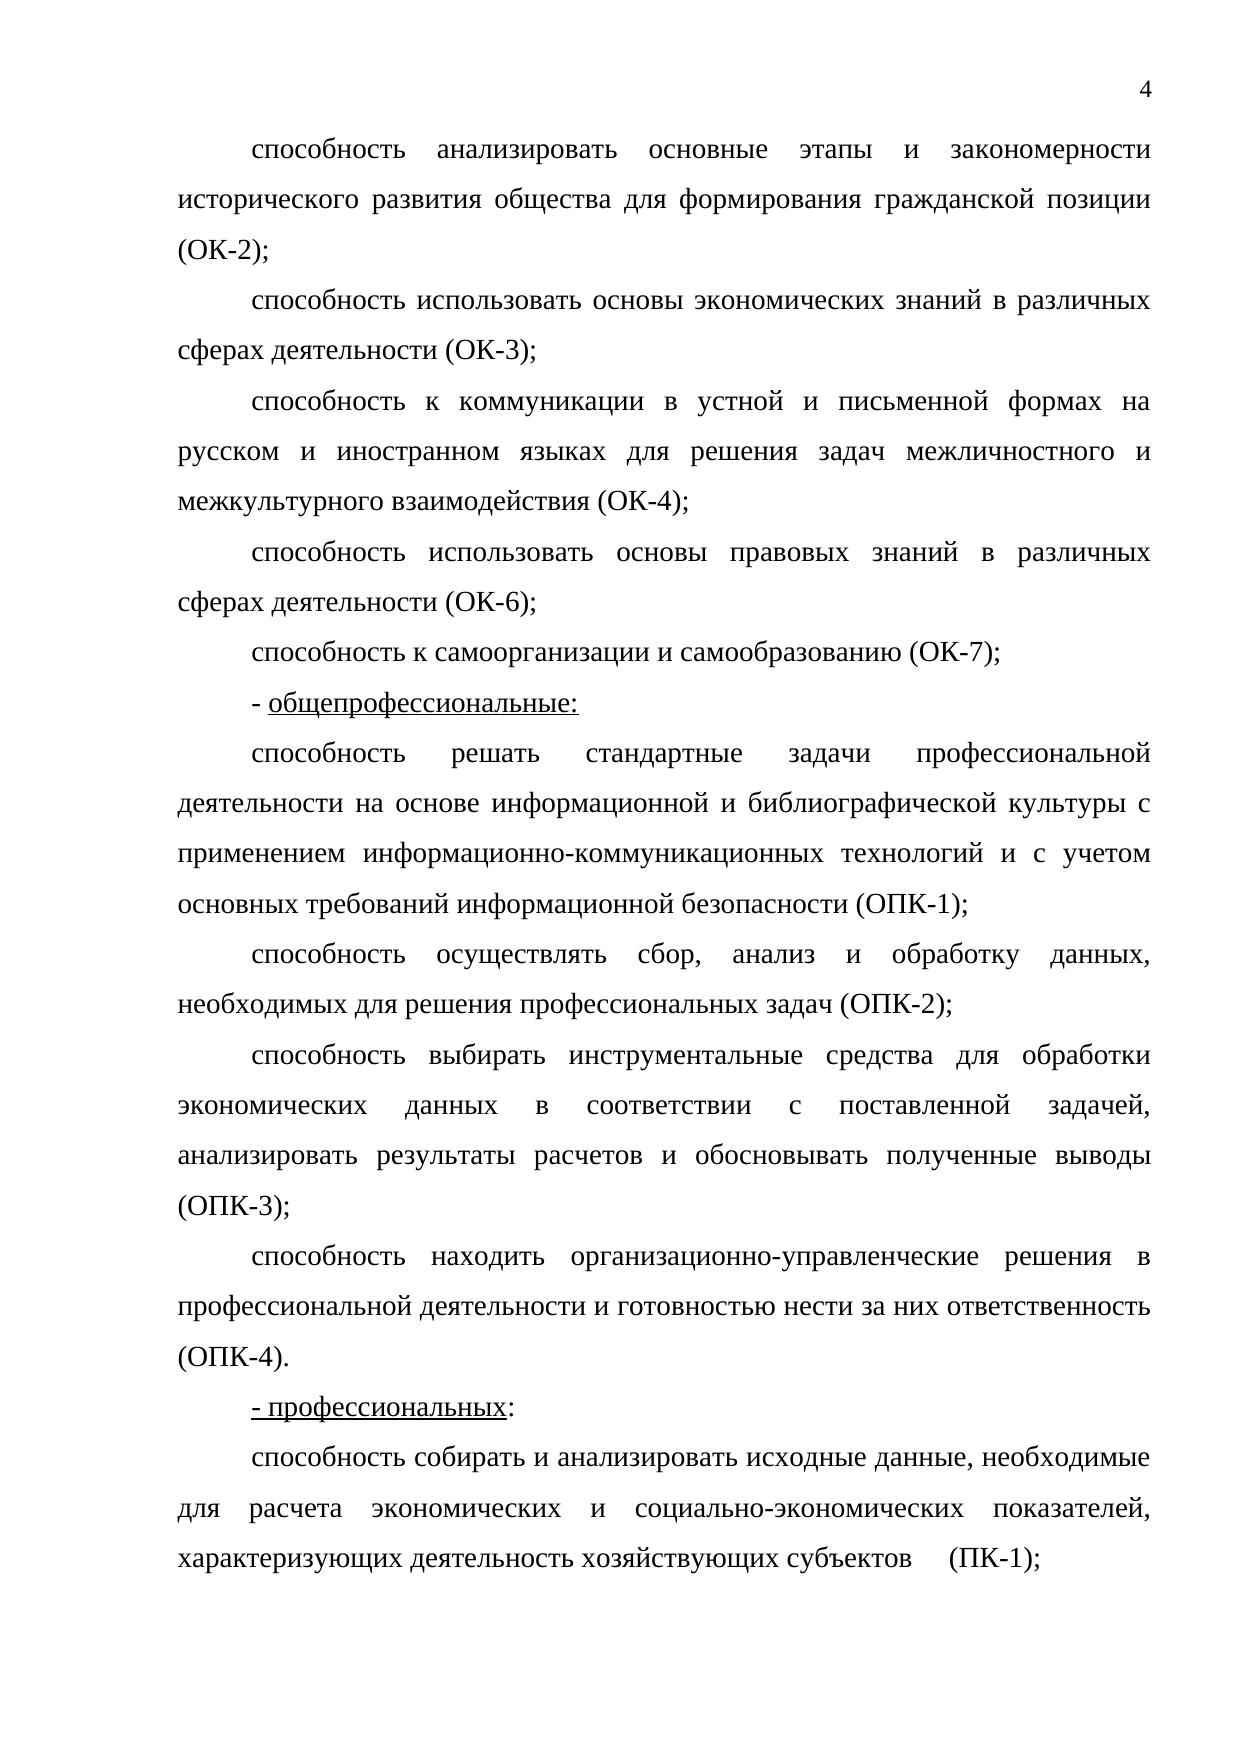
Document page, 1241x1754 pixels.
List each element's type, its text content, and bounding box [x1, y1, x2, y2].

text способность находить организационно-управленческие решения в профессиональной деятельности и готовностью нести за них ответственность (ОПК-4). [177, 1238, 1152, 1372]
list способность к коммуникации в устной и письменной формах на русском и иностранном языках для решения задач межличностного и межкультурного взаимодействия (ОК-4); [177, 383, 1152, 517]
list способность к самоорганизации и самообразованию (ОК-7); [177, 634, 1152, 668]
list способность использовать основы экономических знаний в различных сферах деятельности (ОК-3); [177, 282, 1152, 366]
text способность осуществлять сбор, анализ и обработку данных, необходимых для решения профессиональных задач (ОПК-2); [177, 936, 1152, 1020]
list способность использовать основы правовых знаний в различных сферах деятельности (ОК-6); [177, 534, 1152, 618]
list способность решать стандартные задачи профессиональной деятельности на основе информационной и библиографической культуры с применением информационно-коммуникационных технологий и с учетом основных требований информационной безопасности (ОПК-1); [177, 735, 1152, 919]
list способность анализировать основные этапы и закономерности исторического развития общества для формирования гражданской позиции (ОК-2); [177, 131, 1152, 265]
text - профессиональных: [177, 1389, 1152, 1423]
text - общепрофессиональные: [177, 685, 1152, 718]
text способность выбирать инструментальные средства для обработки экономических данных в соответствии с поставленной задачей, анализировать результаты расчетов и обосновывать полученные выводы (ОПК-3); [177, 1037, 1152, 1221]
text способность собирать и анализировать исходные данные, необходимые для расчета экономических и социально-экономических показателей, характеризующих деятельность хозяйствующих субъектов (ПК-1); [177, 1439, 1152, 1573]
